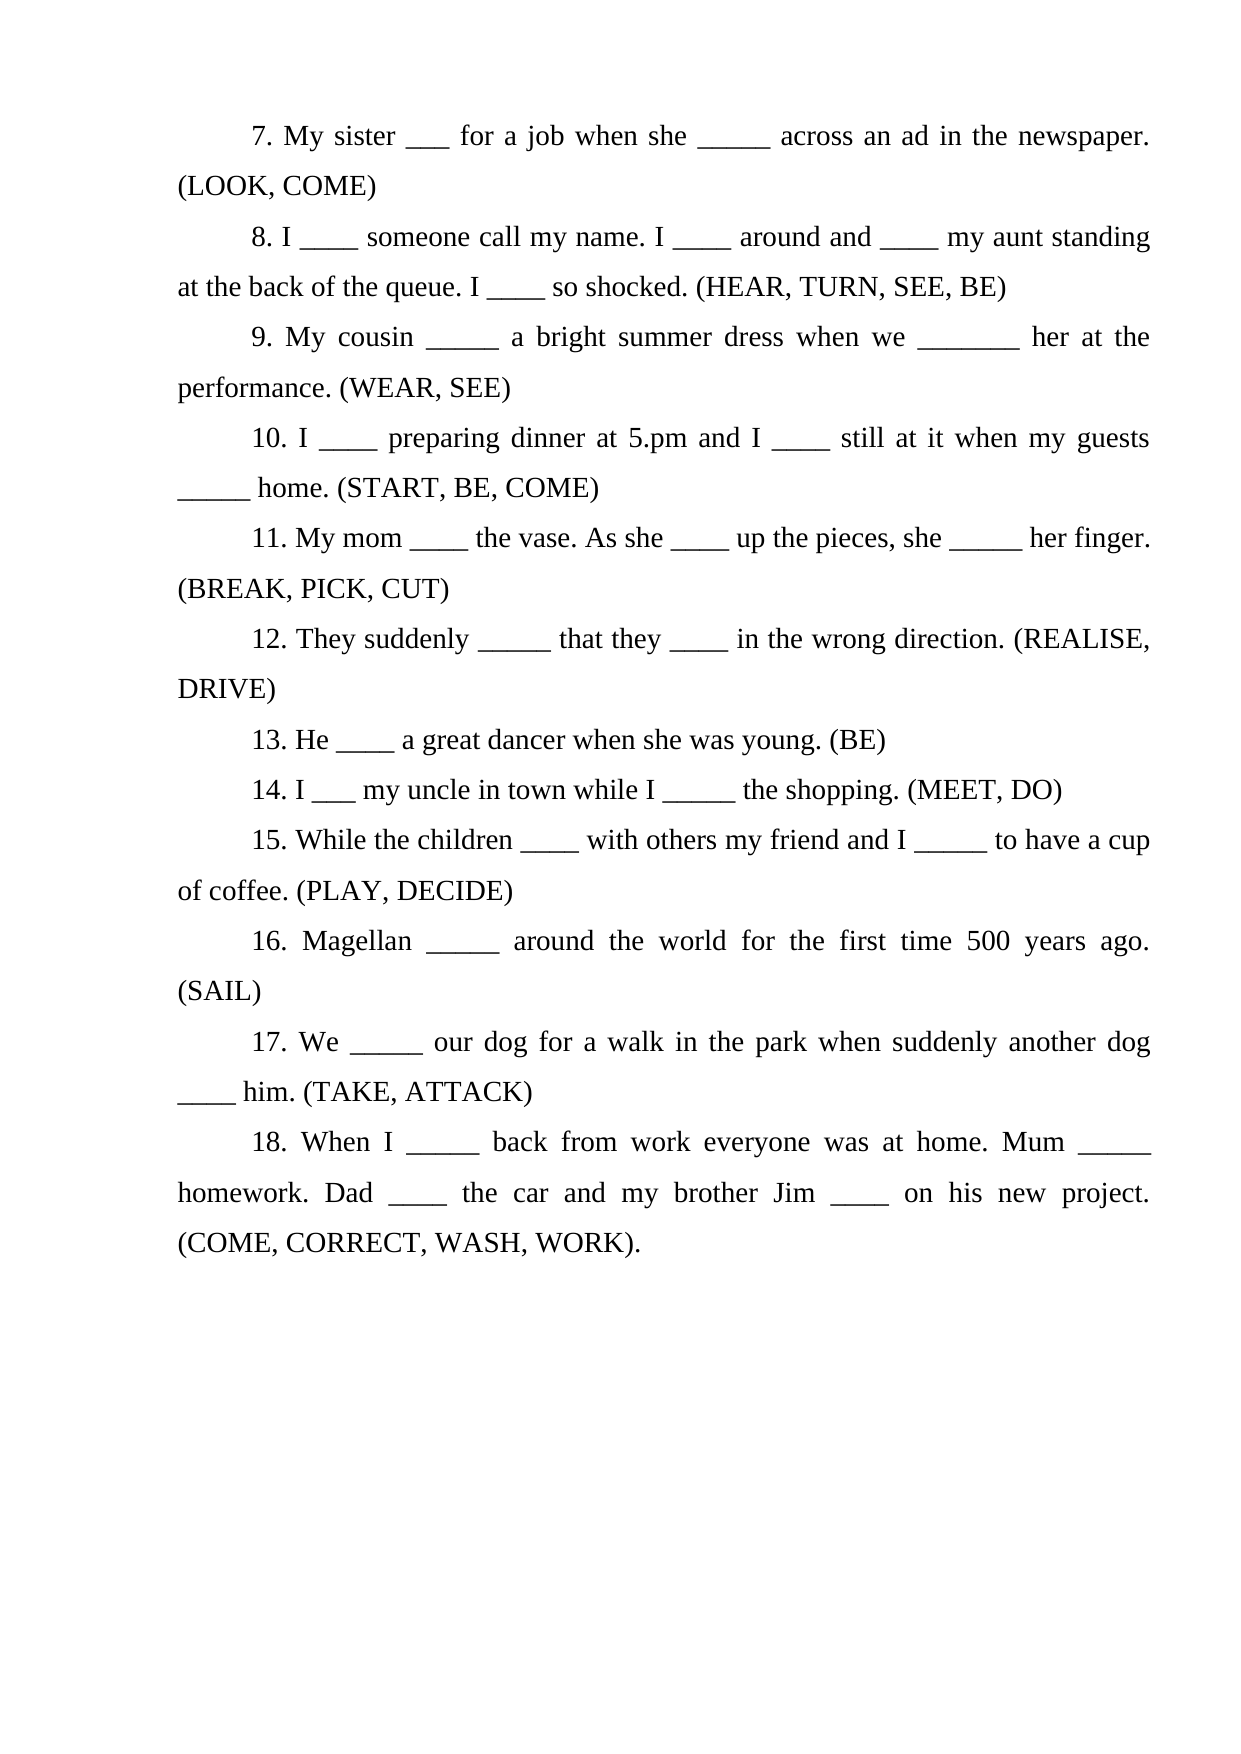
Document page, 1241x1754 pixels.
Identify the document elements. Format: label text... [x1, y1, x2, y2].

text 9. My cousin _____ a bright summer dress when we _______ her at the performance. (WEAR, SEE) [177, 319, 1152, 403]
text 13. He ____ a great dancer when she was young. (BE) [177, 722, 1152, 755]
text 17. We _____ our dog for a walk in the park when suddenly another dog ____ him. (TAKE, ATTACK) [177, 1024, 1152, 1108]
text 10. I ____ preparing dinner at 5.pm and I ____ still at it when my guests _____ home. (START, BE, COME) [177, 420, 1152, 504]
text 14. I ___ my uncle in town while I _____ the shopping. (MEET, DO) [177, 772, 1152, 806]
text 12. They suddenly _____ that they ____ in the wrong direction. (REALISE, DRIVE) [177, 621, 1152, 705]
text 8. I ____ someone call my name. I ____ around and ____ my aunt standing at the back of the queue. I ____ so shocked. (HEAR, TURN, SEE, BE) [177, 219, 1152, 303]
text 7. My sister ___ for a job when she _____ across an ad in the newspaper. (LOOK, COME) [177, 118, 1152, 202]
text 18. When I _____ back from work everyone was at home. Mum _____ homework. Dad ____ the car and my brother Jim ____ on his new project. (COME, CORRECT, WASH, WORK). [177, 1124, 1152, 1258]
text 16. Magellan _____ around the world for the first time 500 years ago. (SAIL) [177, 923, 1152, 1007]
text 15. While the children ____ with others my friend and I _____ to have a cup of coffee. (PLAY, DECIDE) [177, 822, 1152, 906]
text 11. My mom ____ the vase. As she ____ up the pieces, she _____ her finger. (BREAK, PICK, CUT) [177, 521, 1152, 604]
